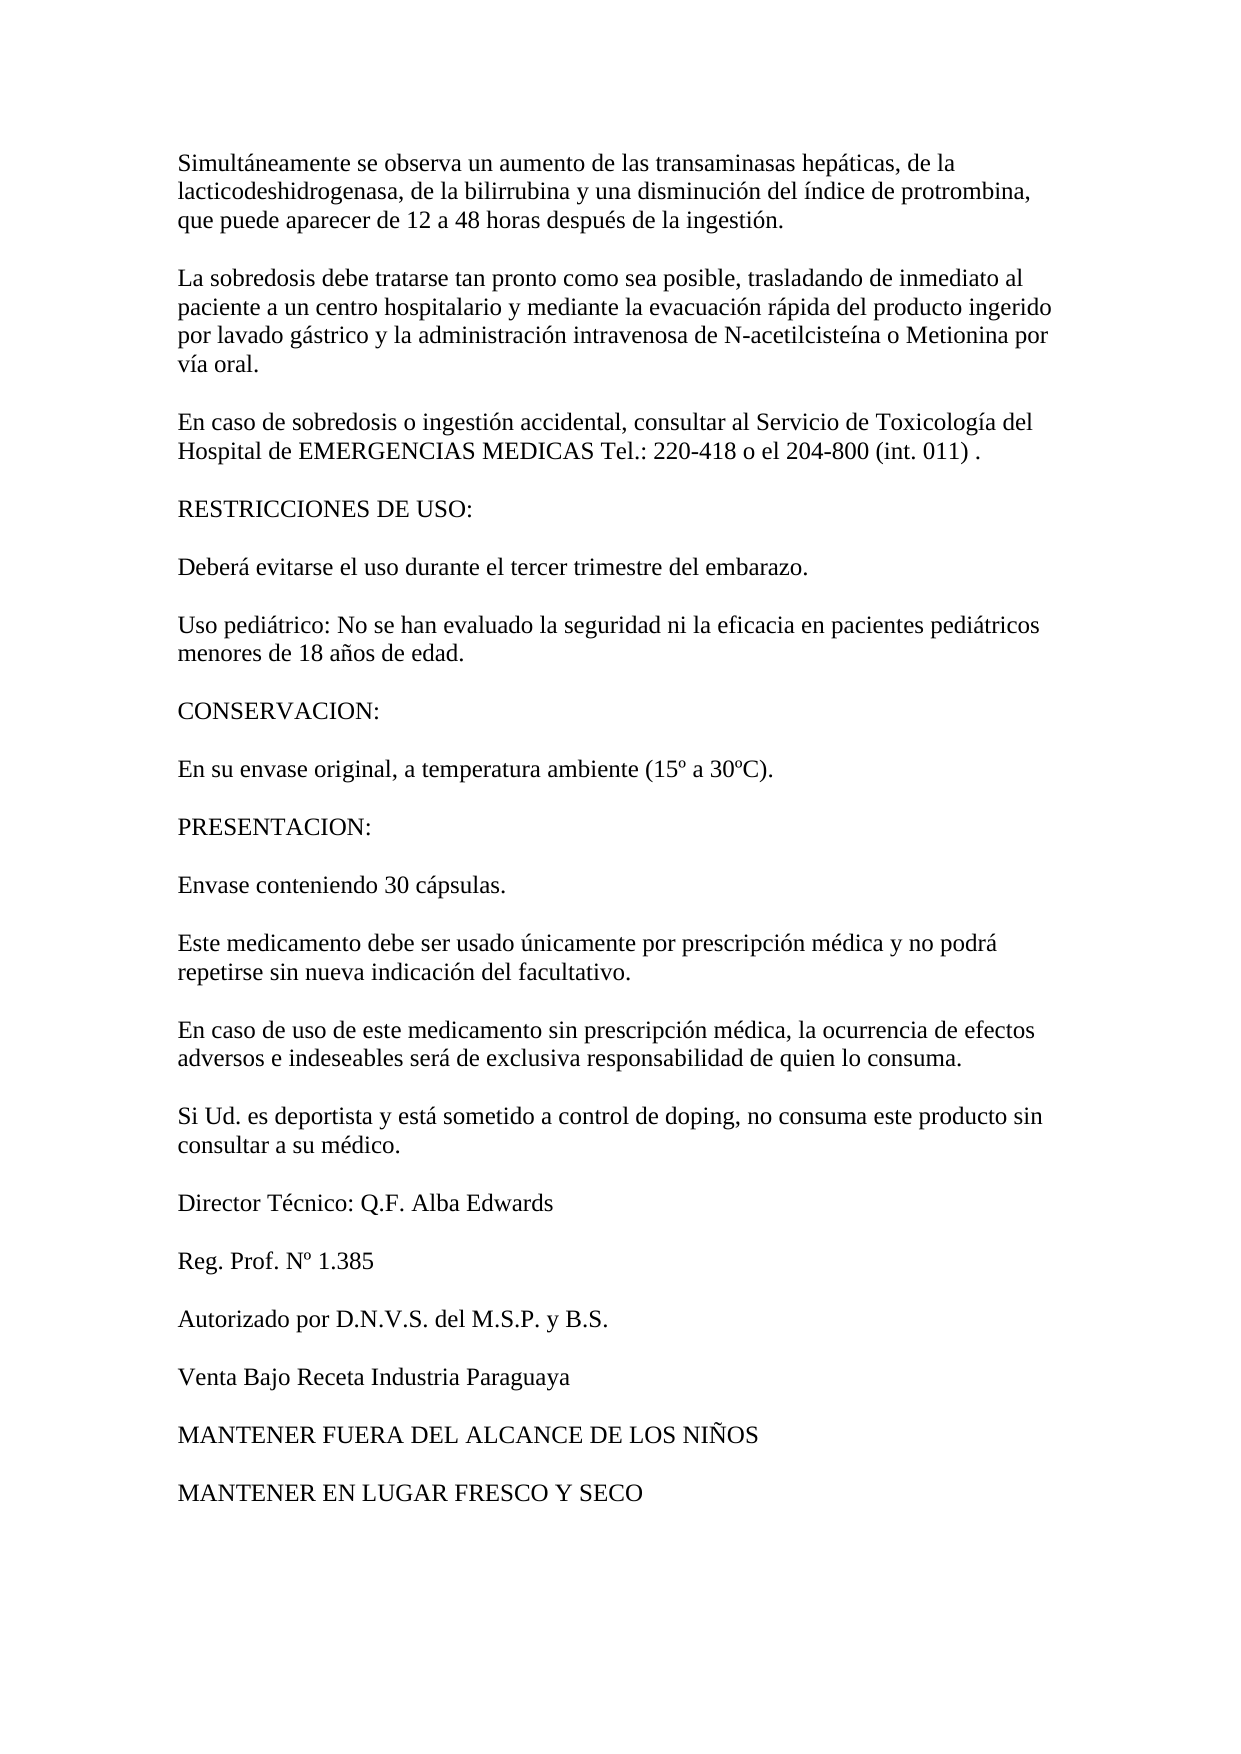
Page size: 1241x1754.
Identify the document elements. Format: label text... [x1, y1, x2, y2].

text Uso pediátrico: No se han evaluado la seguridad ni la eficacia en pacientes pediátricos menores de 18 años de edad. [177, 610, 1063, 667]
text Si Ud. es deportista y está sometido a control de doping, no consuma este producto sin consultar a su médico. [177, 1101, 1063, 1159]
text Autorizado por D.N.V.S. del M.S.P. y B.S. [177, 1304, 1063, 1333]
text En caso de sobredosis o ingestión accidental, consultar al Servicio de Toxicología del Hospital de EMERGENCIAS MEDICAS Tel.: 220-418 o el 204-800 (int. 011) . [177, 407, 1063, 465]
text Envase conteniendo 30 cápsulas. [177, 870, 1063, 899]
text Este medicamento debe ser usado únicamente por prescripción médica y no podrá repetirse sin nueva indicación del facultativo. [177, 928, 1063, 986]
text Director Técnico: Q.F. Alba Edwards [177, 1188, 1063, 1217]
text RESTRICCIONES DE USO: [177, 494, 1063, 523]
text Reg. Prof. Nº 1.385 [177, 1246, 1063, 1275]
text En su envase original, a temperatura ambiente (15º a 30ºC). [177, 754, 1063, 783]
text Simultáneamente se observa un aumento de las transaminasas hepáticas, de la lacticodeshidrogenasa, de la bilirrubina y una disminución del índice de protrombina, que puede aparecer de 12 a 48 horas después de la ingestión. [177, 148, 1063, 234]
text MANTENER FUERA DEL ALCANCE DE LOS NIÑOS [177, 1420, 1063, 1448]
text MANTENER EN LUGAR FRESCO Y SECO [177, 1478, 1063, 1506]
text PRESENTACION: [177, 812, 1063, 841]
text CONSERVACION: [177, 696, 1063, 725]
text En caso de uso de este medicamento sin prescripción médica, la ocurrencia de efectos adversos e indeseables será de exclusiva responsabilidad de quien lo consuma. [177, 1015, 1063, 1072]
text Venta Bajo Receta Industria Paraguaya [177, 1362, 1063, 1391]
text Deberá evitarse el uso durante el tercer trimestre del embarazo. [177, 552, 1063, 581]
text La sobredosis debe tratarse tan pronto como sea posible, trasladando de inmediato al paciente a un centro hospitalario y mediante la evacuación rápida del producto ingerido por lavado gástrico y la administración intravenosa de N-acetilcisteína o Metionina por vía oral. [177, 263, 1063, 378]
